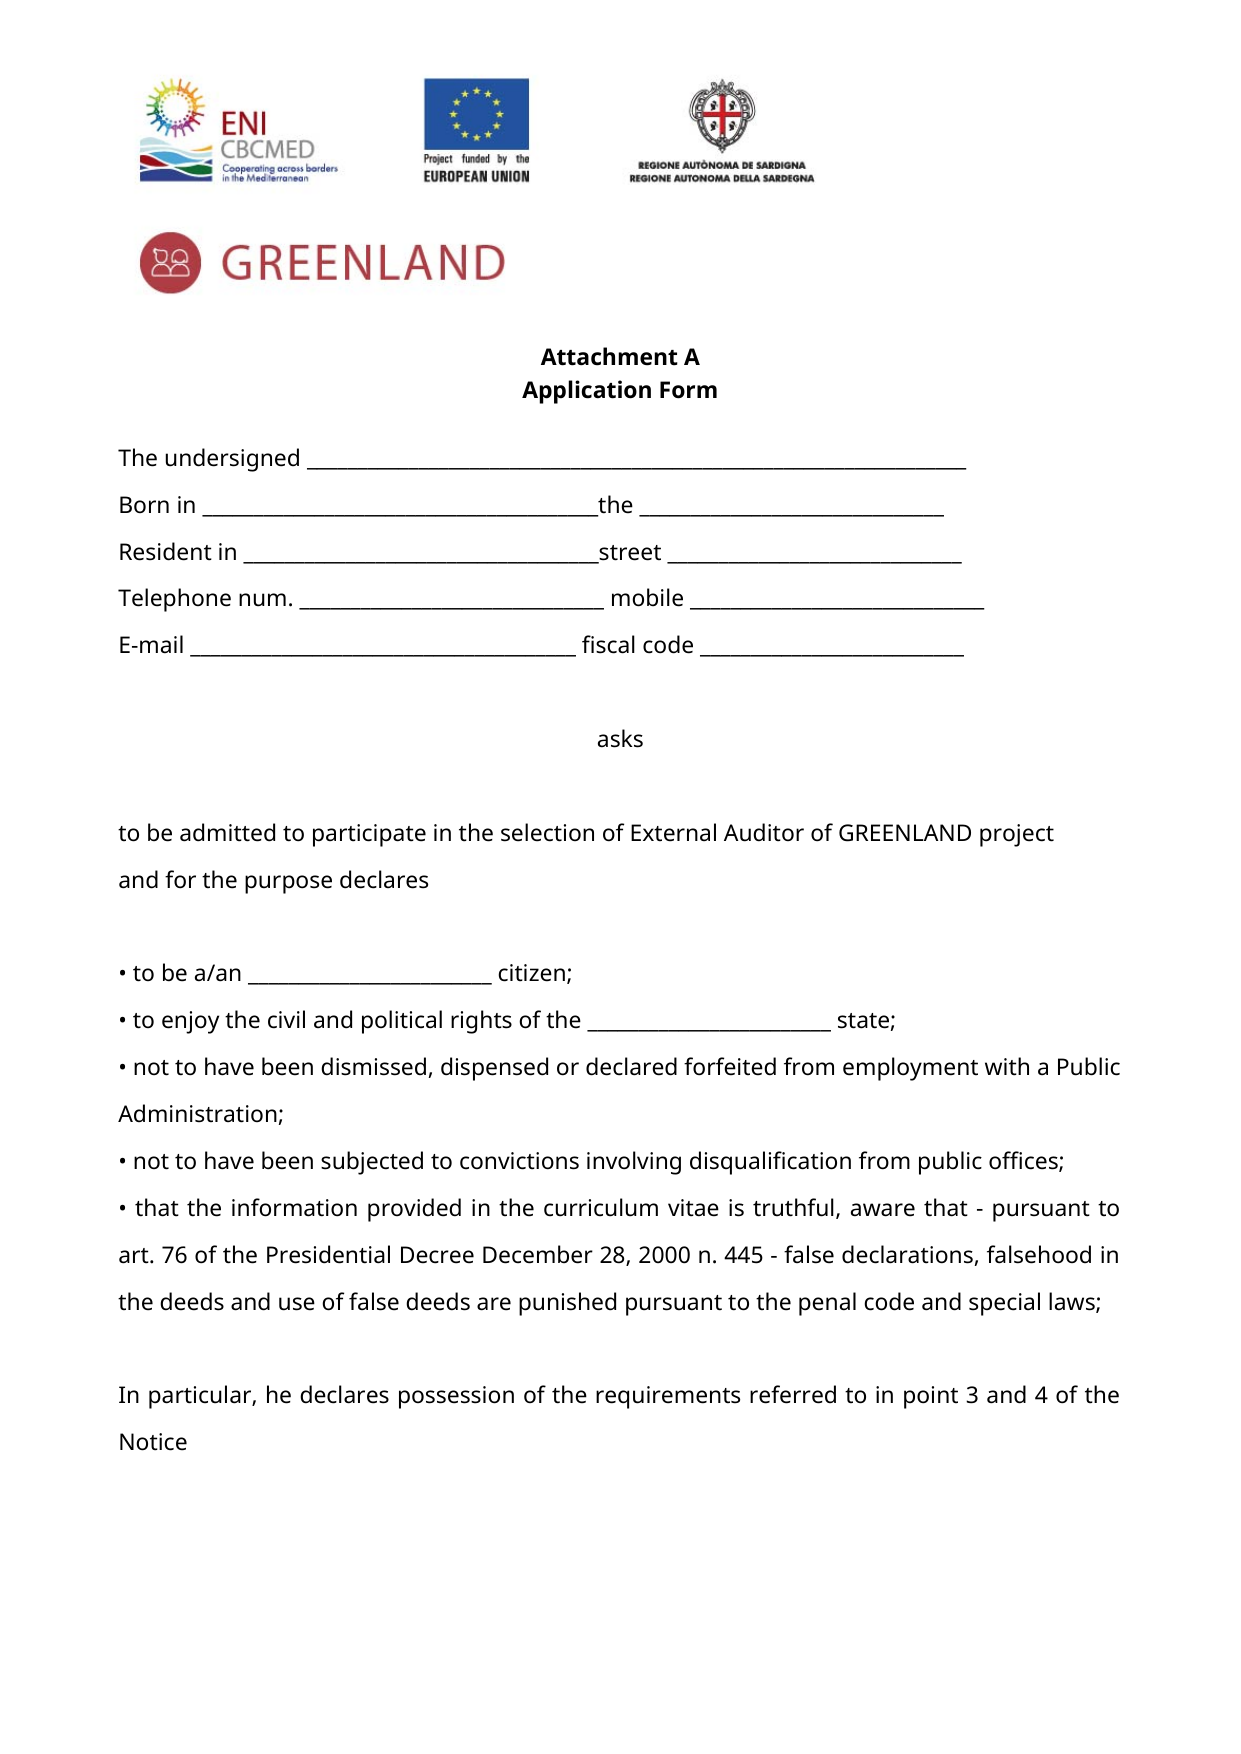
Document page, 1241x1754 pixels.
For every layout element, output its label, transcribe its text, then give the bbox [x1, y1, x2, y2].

text • not to have been subjected to convictions involving disqualification from public offices; [118, 1145, 1122, 1176]
text The undersigned _________________________________________________________________ [118, 442, 1122, 473]
text Born in _______________________________________the ______________________________ [118, 488, 1122, 520]
picture [118, 58, 836, 340]
text E-mail ______________________________________ fiscal code __________________________ [118, 629, 1122, 660]
text • to enjoy the civil and political rights of the ________________________ state; [118, 1004, 1122, 1035]
text Attachment A [118, 340, 1122, 372]
text • to be a/an ________________________ citizen; [118, 957, 1122, 988]
text • that the information provided in the curriculum vitae is truthful, aware that - pursuant to art. 76 of the Presidential Decree December 28, 2000 n. 445 - false declarations, falsehood in the deeds and use of false deeds are punished pursuant to the penal code and special laws; [118, 1192, 1122, 1317]
text asks [118, 723, 1122, 754]
text Application Form [118, 374, 1122, 405]
text Telephone num. ______________________________ mobile _____________________________ [118, 582, 1122, 613]
text Resident in ___________________________________street _____________________________ [118, 535, 1122, 567]
text to be admitted to participate in the selection of External Auditor of GREENLAND project [118, 817, 1122, 848]
text • not to have been dismissed, dispensed or declared forfeited from employment with a Public Administration; [118, 1051, 1122, 1129]
text and for the purpose declares [118, 863, 1122, 895]
text In particular, he declares possession of the requirements referred to in point 3 and 4 of the Notice [118, 1379, 1122, 1457]
